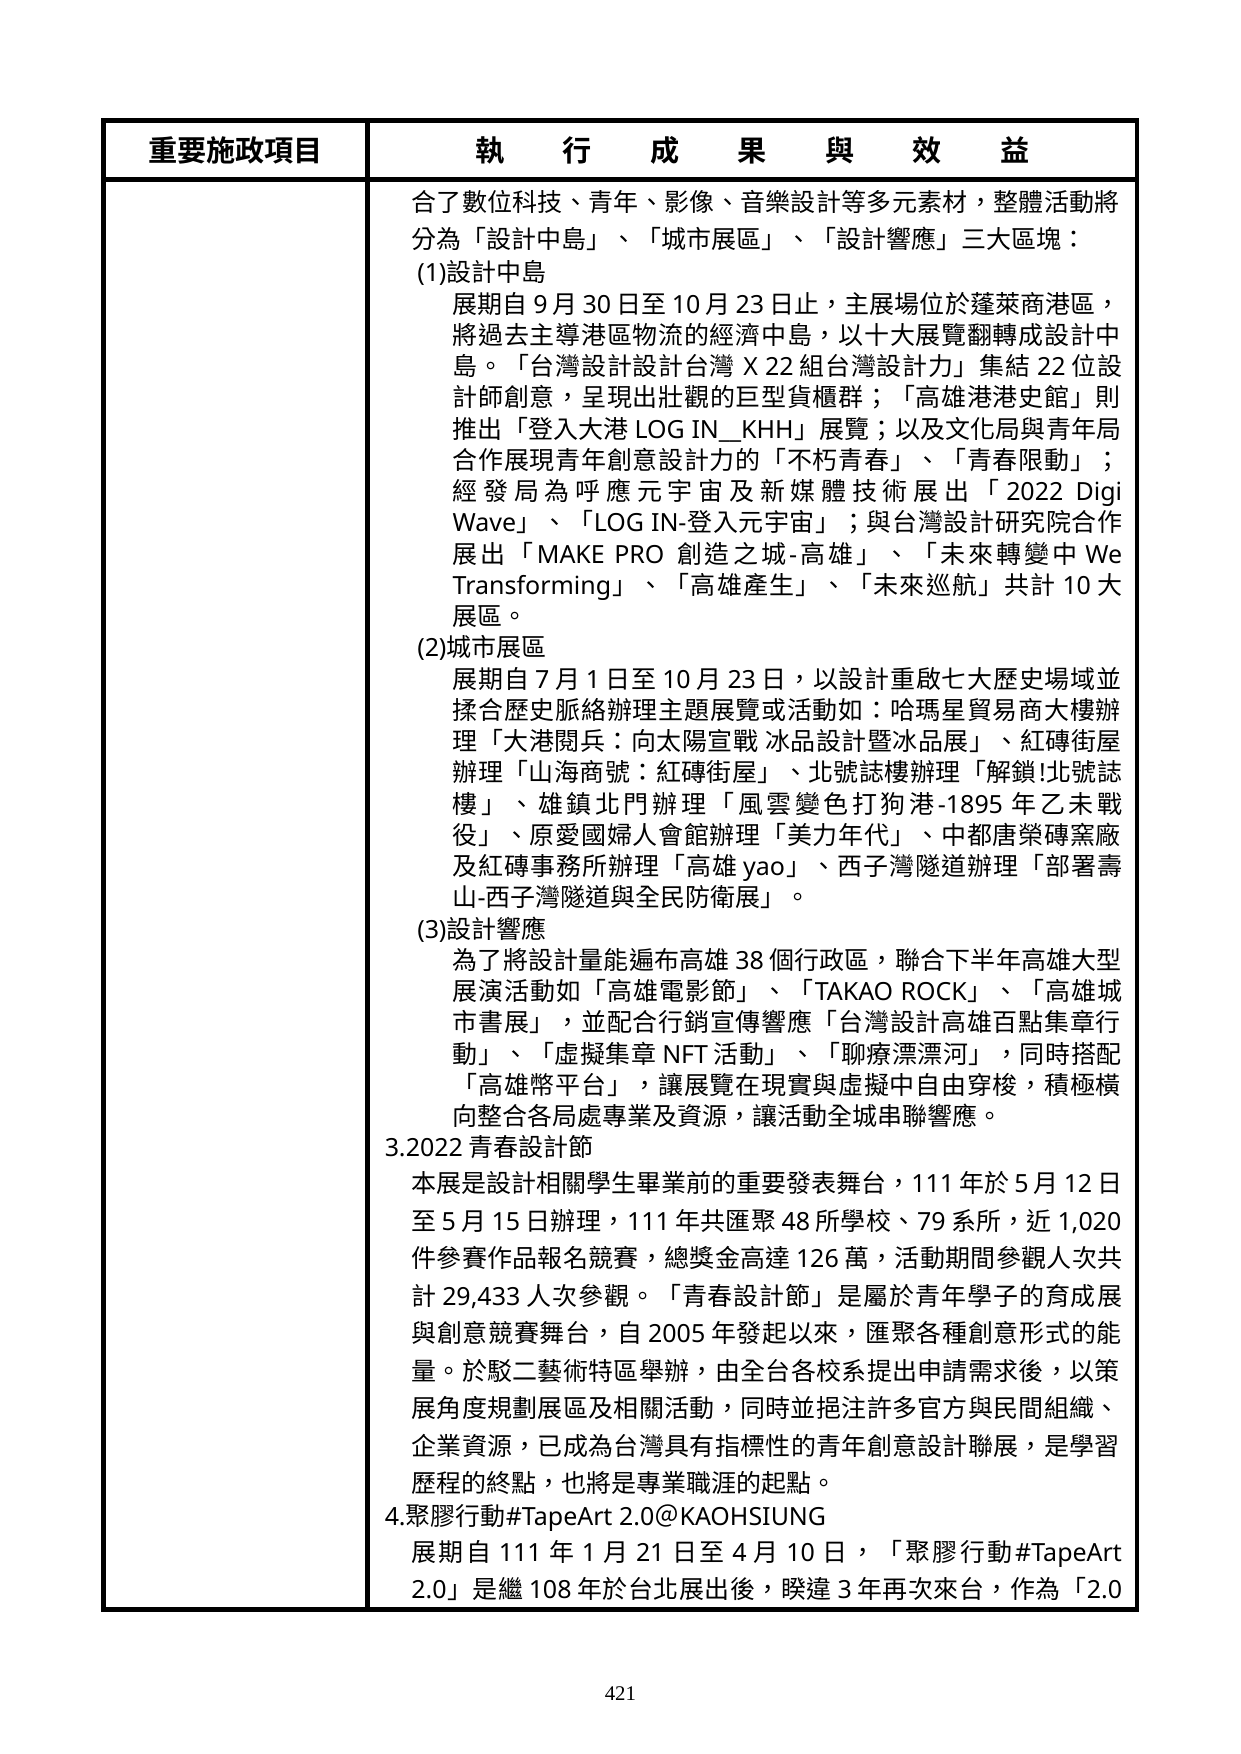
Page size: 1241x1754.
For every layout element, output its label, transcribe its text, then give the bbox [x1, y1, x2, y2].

table_header 執 行 成 果 與 效 益 [370, 123, 1135, 177]
table_header 重要施政項目 [106, 123, 365, 177]
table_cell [106, 182, 365, 1607]
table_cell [370, 182, 1135, 1607]
